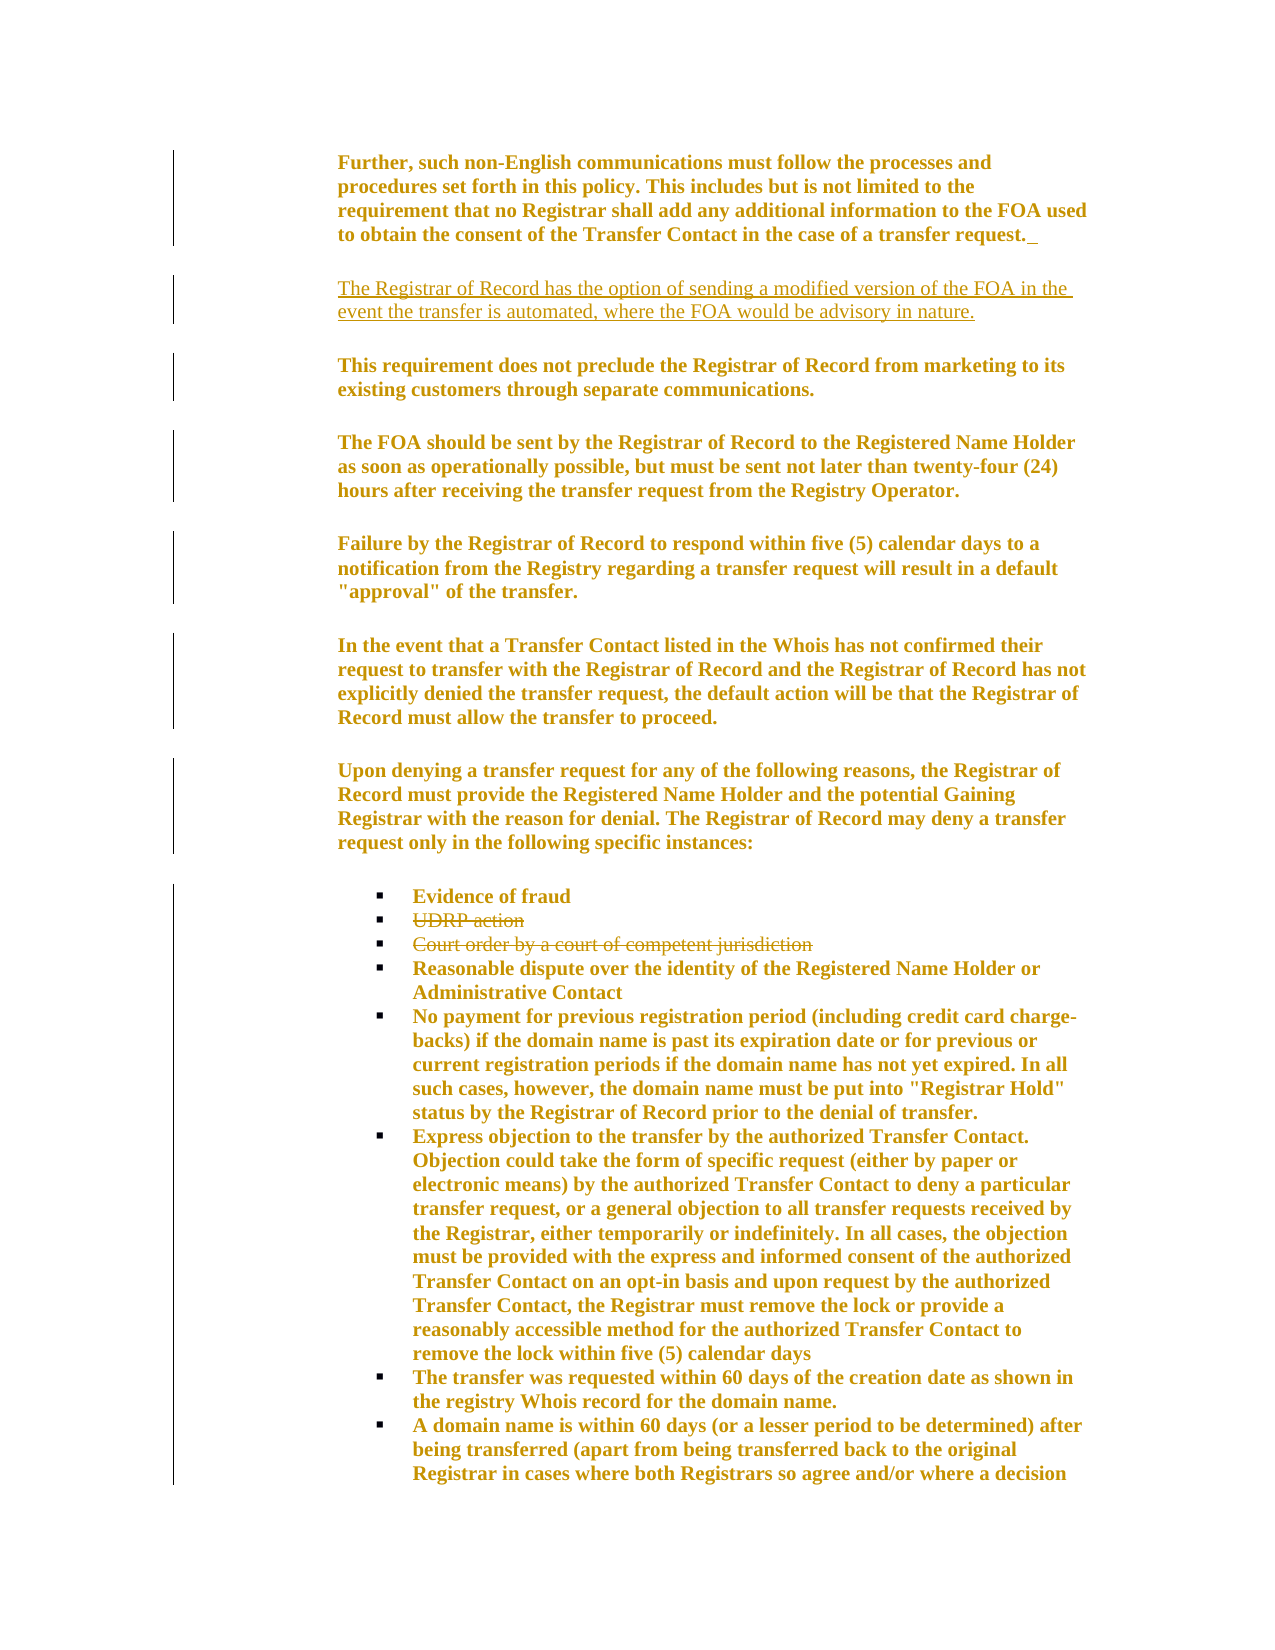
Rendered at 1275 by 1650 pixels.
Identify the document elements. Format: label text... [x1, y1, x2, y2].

list No payment for previous registration period (including credit card charge-backs) if the domain name is past its expiration date or for previous or current registration periods if the domain name has not yet expired. In all such cases, however, the domain name must be put into "Registrar Hold" status by the Registrar of Record prior to the denial of transfer. [375, 1004, 1087, 1124]
text Failure by the Registrar of Record to respond within five (5) calendar days to a notification from the Registry regarding a transfer request will result in a default "approval" of the transfer. [337, 531, 1087, 603]
text This requirement does not preclude the Registrar of Record from marketing to its existing customers through separate communications. [337, 353, 1087, 401]
list Reasonable dispute over the identity of the Registered Name Holder or Administrative Contact [375, 956, 1087, 1004]
text In the event that a Transfer Contact listed in the Whois has not confirmed their request to transfer with the Registrar of Record and the Registrar of Record has not explicitly denied the transfer request, the default action will be that the Registrar of Record must allow the transfer to proceed. [337, 633, 1087, 729]
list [375, 1413, 1087, 1485]
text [337, 150, 1087, 246]
list Express objection to the transfer by the authorized Transfer Contact. Objection could take the form of specific request (either by paper or electronic means) by the authorized Transfer Contact to deny a particular transfer request, or a general objection to all transfer requests received by the Registrar, either temporarily or indefinitely. In all cases, the objection must be provided with the express and informed consent of the authorized Transfer Contact on an opt-in basis and upon request by the authorized Transfer Contact, the Registrar must remove the lock or provide a reasonably accessible method for the authorized Transfer Contact to remove the lock within five (5) calendar days [375, 1124, 1087, 1365]
text Upon denying a transfer request for any of the following reasons, the Registrar of Record must provide the Registered Name Holder and the potential Gaining Registrar with the reason for denial. The Registrar of Record may deny a transfer request only in the following specific instances: [337, 758, 1087, 854]
list The transfer was requested within 60 days of the creation date as shown in the registry Whois record for the domain name. [375, 1365, 1087, 1413]
text The FOA should be sent by the Registrar of Record to the Registered Name Holder as soon as operationally possible, but must be sent not later than twenty-four (24) hours after receiving the transfer request from the Registry Operator. [337, 430, 1087, 502]
list Evidence of fraud [375, 883, 1087, 908]
